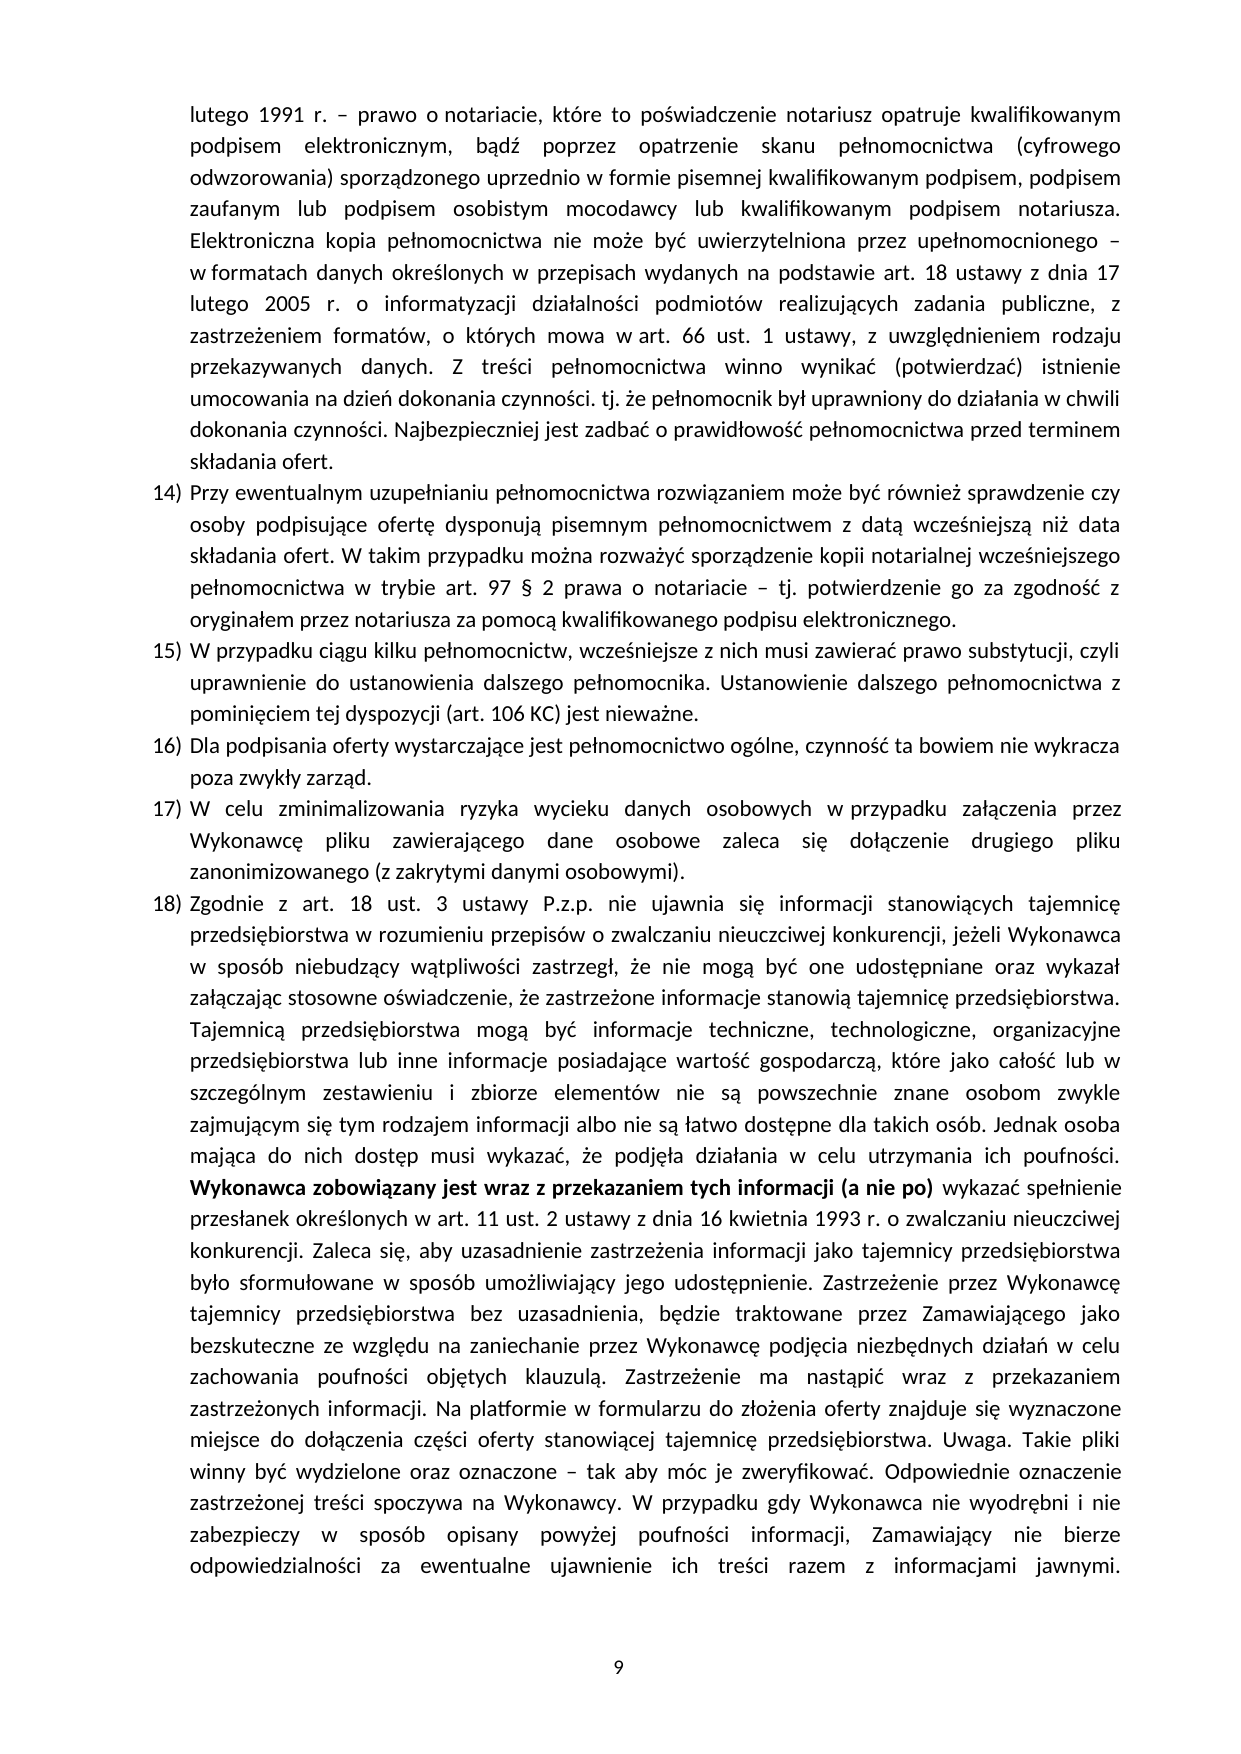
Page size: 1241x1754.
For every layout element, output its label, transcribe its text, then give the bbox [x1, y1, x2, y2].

list W przypadku ciągu kilku pełnomocnictw, wcześniejsze z nich musi zawierać prawo substytucji, czyli uprawnienie do ustanowienia dalszego pełnomocnika. Ustanowienie dalszego pełnomocnictwa z pominięciem tej dyspozycji (art. 106 KC) jest nieważne. [152, 636, 1122, 727]
list Dla podpisania oferty wystarczające jest pełnomocnictwo ogólne, czynność ta bowiem nie wykracza poza zwykły zarząd. [152, 731, 1122, 791]
list Przy ewentualnym uzupełnianiu pełnomocnictwa rozwiązaniem może być również sprawdzenie czy osoby podpisujące ofertę dysponują pisemnym pełnomocnictwem z datą wcześniejszą niż data składania ofert. W takim przypadku można rozważyć sporządzenie kopii notarialnej wcześniejszego pełnomocnictwa w trybie art. 97 § 2 prawa o notariacie – tj. potwierdzenie go za zgodność z oryginałem przez notariusza za pomocą kwalifikowanego podpisu elektronicznego. [152, 478, 1122, 633]
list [152, 100, 1122, 475]
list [152, 889, 1122, 1580]
list W celu zminimalizowania ryzyka wycieku danych osobowych w przypadku załączenia przez Wykonawcę pliku zawierającego dane osobowe zaleca się dołączenie drugiego pliku zanonimizowanego (z zakrytymi danymi osobowymi). [152, 794, 1122, 885]
